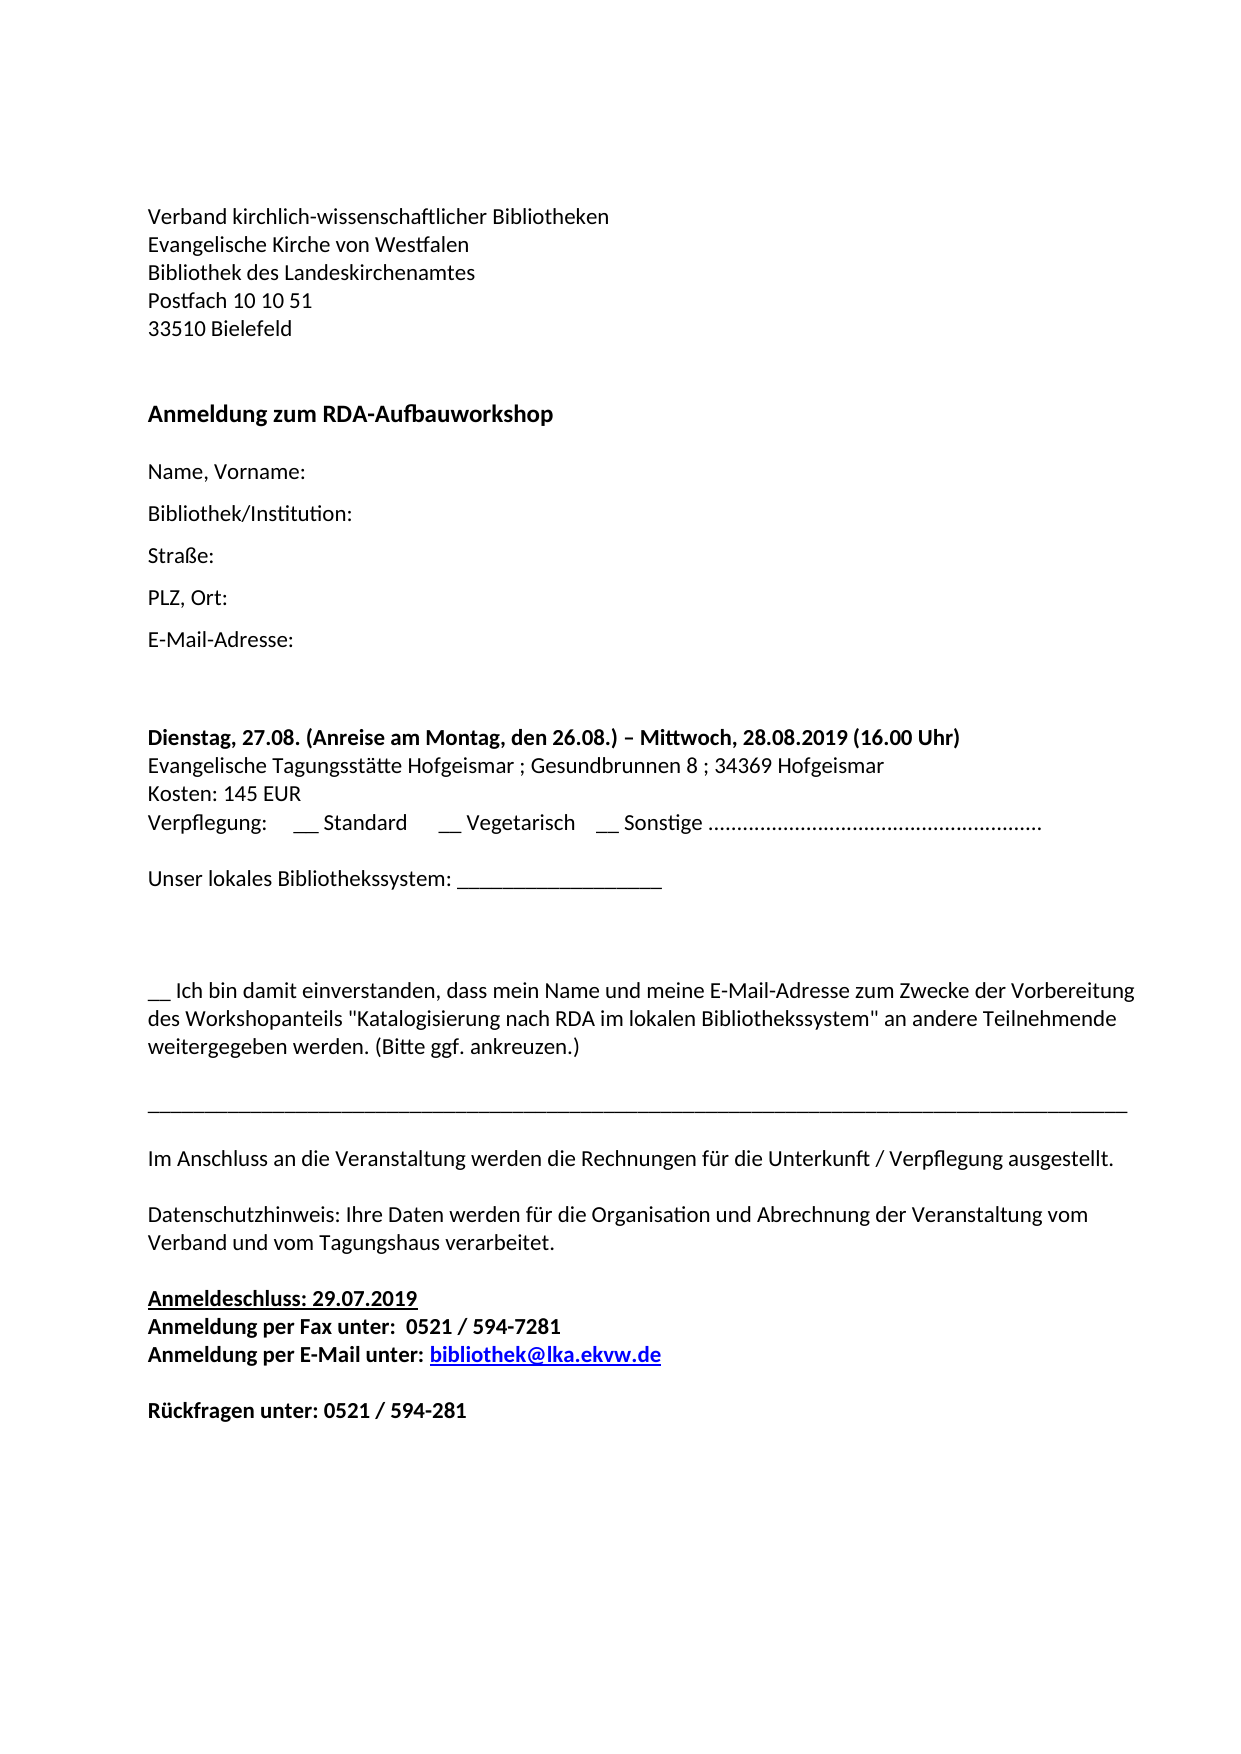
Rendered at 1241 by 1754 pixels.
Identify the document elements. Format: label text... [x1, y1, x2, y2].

text Anmeldung per E-Mail unter: bibliothek@lka.ekvw.de [148, 1340, 1137, 1368]
table_header Evangelische Tagungsstätte Hofgeismar ; Gesundbrunnen 8 ; 34369 Hofgeismar [136, 751, 1004, 779]
text Straße: [148, 541, 1137, 569]
text Datenschutzhinweis: Ihre Daten werden für die Organisation und Abrechnung der Veranstaltung vom Verband und vom Tagungshaus verarbeitet. [148, 1200, 1137, 1256]
text Bibliothek/Institution: [148, 499, 1137, 527]
text __ Ich bin damit einverstanden, dass mein Name und meine E-Mail-Adresse zum Zwecke der Vorbereitung des Workshopanteils "Katalogisierung nach RDA im lokalen Bibliothekssystem" an andere Teilnehmende weitergegeben werden. (Bitte ggf. ankreuzen.) [148, 976, 1137, 1060]
text Name, Vorname: [148, 457, 1137, 485]
text Rückfragen unter: 0521 / 594-281 [148, 1396, 1137, 1424]
text Verband kirchlich-wissenschaftlicher Bibliotheken [148, 202, 1137, 230]
text Anmeldung zum RDA-Aufbauworkshop [148, 398, 1137, 429]
text 33510 Bielefeld [148, 314, 1137, 342]
text Im Anschluss an die Veranstaltung werden die Rechnungen für die Unterkunft / Verpflegung ausgestellt. [148, 1144, 1137, 1172]
text Anmeldeschluss: 29.07.2019 [148, 1284, 1137, 1312]
text Unser lokales Bibliothekssystem: __________________ [148, 864, 1137, 892]
text Dienstag, 27.08. (Anreise am Montag, den 26.08.) – Mittwoch, 28.08.2019 (16.00 Uhr) [148, 723, 1137, 751]
text Verpflegung: Standard __ Vegetarisch __ Sonstige .......................................................... [148, 807, 1137, 836]
text Evangelische Kirche von Westfalen [148, 230, 1137, 258]
text PLZ, Ort: [148, 583, 1137, 611]
text Kosten: 145 EUR [148, 779, 1137, 807]
text E-Mail-Adresse: [148, 625, 1137, 653]
text Bibliothek des Landeskirchenamtes [148, 258, 1137, 286]
text Anmeldung per Fax unter: 0521 / 594-7281 [148, 1312, 1137, 1340]
text ______________________________________________________________________________________ [148, 1088, 1137, 1116]
text Postfach 10 10 51 [148, 286, 1137, 314]
